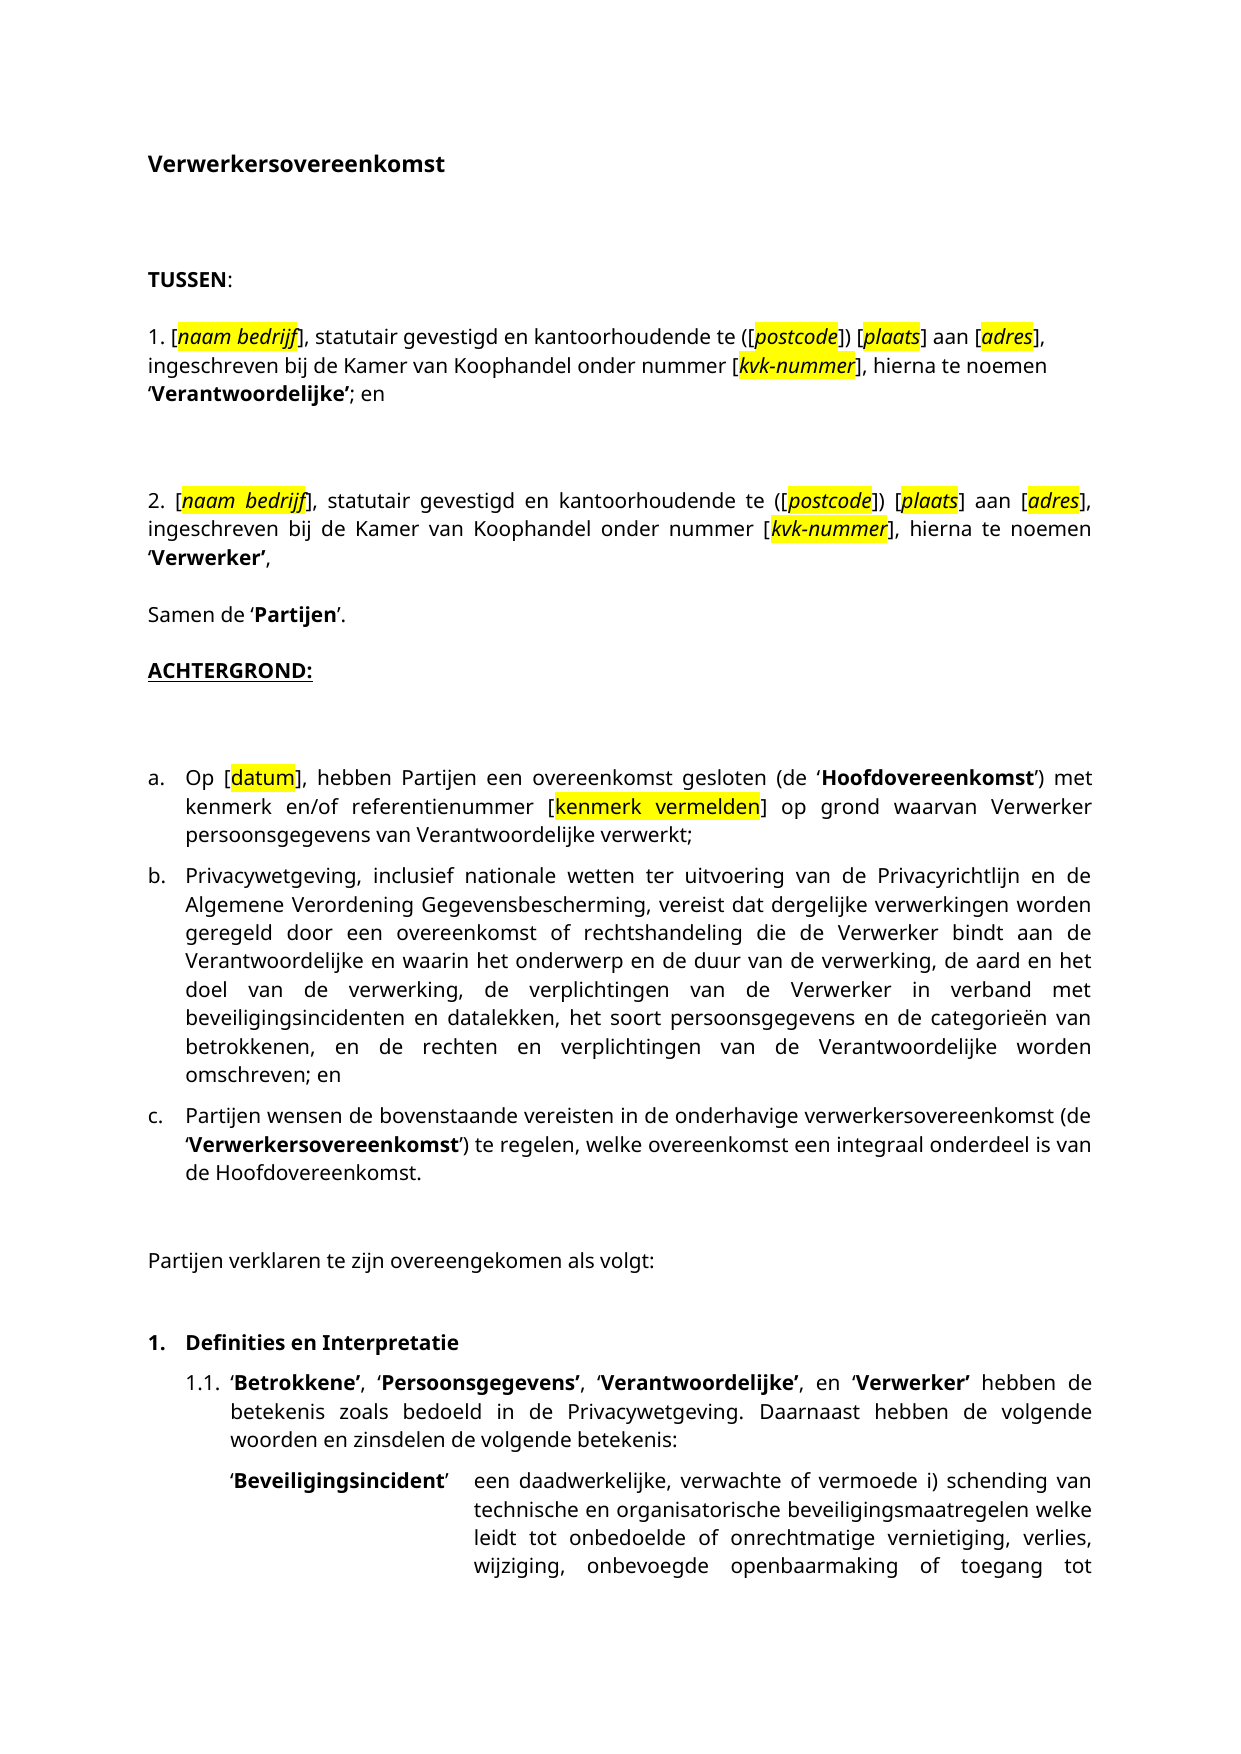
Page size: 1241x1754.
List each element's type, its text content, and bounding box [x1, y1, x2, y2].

list Privacywetgeving, inclusief nationale wetten ter uitvoering van de Privacyrichtlijn en de Algemene Verordening Gegevensbescherming, vereist dat dergelijke verwerkingen worden geregeld door een overeenkomst of rechtshandeling die de Verwerker bindt aan de Verantwoordelijke en waarin het onderwerp en de duur van de verwerking, de aard en het doel van de verwerking, de verplichtingen van de Verwerker in verband met beveiligingsincidenten en datalekken, het soort persoonsgegevens en de categorieën van betrokkenen, en de rechten en verplichtingen van de Verantwoordelijke worden omschreven; en [148, 861, 1093, 1089]
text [230, 1466, 1093, 1580]
text 1. [naam bedrijf], statutair gevestigd en kantoorhoudende te ([postcode]) [plaats] aan [adres], ingeschreven bij de Kamer van Koophandel onder nummer [kvk-nummer], hierna te noemen ‘Verantwoordelijke’; en [148, 322, 1093, 408]
text Samen de ‘Partijen’. [148, 600, 1092, 628]
text ACHTERGROND: [148, 657, 1093, 685]
list Op [datum], hebben Partijen een overeenkomst gesloten (de ‘Hoofdovereenkomst’) met kenmerk en/of referentienummer [kenmerk vermelden] op grond waarvan Verwerker persoonsgegevens van Verantwoordelijke verwerkt; [148, 763, 1093, 849]
text Verwerkersovereenkomst [148, 148, 1093, 179]
list ‘Betrokkene’, ‘Persoonsgegevens’, ‘Verantwoordelijke’, en ‘Verwerker’ hebben de betekenis zoals bedoeld in de Privacywetgeving. Daarnaast hebben de volgende woorden en zinsdelen de volgende betekenis: [185, 1368, 1093, 1454]
text 2. [naam bedrijf], statutair gevestigd en kantoorhoudende te ([postcode]) [plaats] aan [adres], ingeschreven bij de Kamer van Koophandel onder nummer [kvk-nummer], hierna te noemen ‘Verwerker’, [148, 486, 1092, 571]
list Definities en Interpretatie [148, 1328, 1093, 1356]
list Partijen wensen de bovenstaande vereisten in de onderhavige verwerkersovereenkomst (de ‘Verwerkersovereenkomst’) te regelen, welke overeenkomst een integraal onderdeel is van de Hoofdovereenkomst. [148, 1101, 1093, 1187]
text Partijen verklaren te zijn overeengekomen als volgt: [148, 1246, 1092, 1274]
text TUSSEN: [148, 265, 1092, 294]
